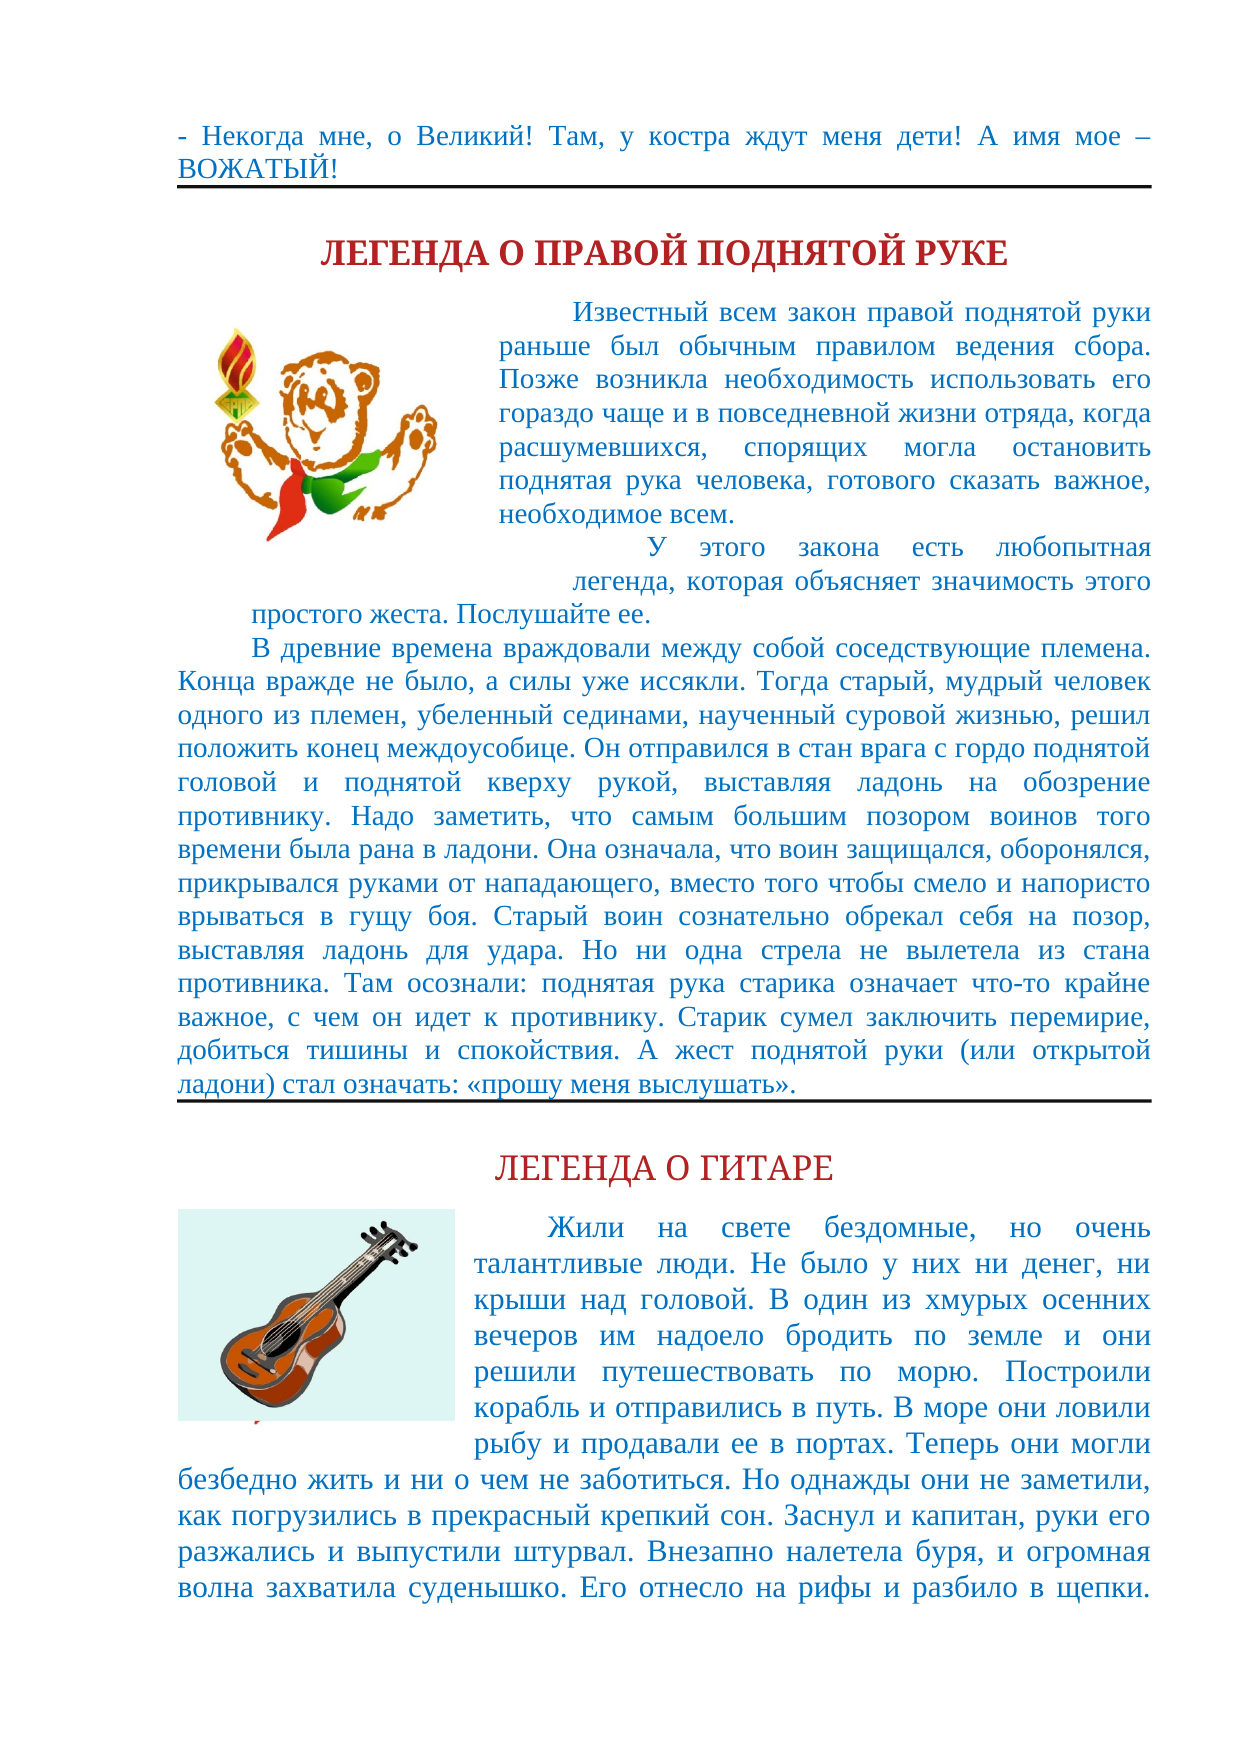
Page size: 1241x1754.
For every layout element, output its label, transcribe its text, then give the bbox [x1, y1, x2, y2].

text ЛЕГЕНДА О ГИТАРЕ [177, 1143, 1152, 1190]
text Известный всем закон правой поднятой руки раньше был обычным правилом ведения сбора. Позже возникла необходимость использовать его гораздо чаще и в повседневной жизни отряда, когда расшумевшихся, спорящих могла остановить поднятая рука человека, готового сказать важное, необходимое всем. [480, 294, 1152, 529]
text - Некогда мне, о Великий! Там, у костра ждут меня дети! А имя мое – ВОЖАТЫЙ! [177, 118, 1152, 185]
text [177, 1209, 1152, 1604]
picture [176, 1209, 455, 1444]
picture [176, 294, 480, 567]
text В древние времена враждовали между собой соседствующие племена. Конца вражде не было, а силы уже иссякли. Тогда старый, мудрый человек одного из племен, убеленный сединами, наученный суровой жизнью, решил положить конец междоусобице. Он отправился в стан врага с гордо поднятой головой и поднятой кверху рукой, выставляя ладонь на обозрение противнику. Надо заметить, что самым большим позором воинов того времени была рана в ладони. Она означала, что воин защищался, оборонялся, прикрывался руками от нападающего, вместо того чтобы смело и напористо врываться в гущу боя. Старый воин сознательно обрекал себя на позор, выставляя ладонь для удара. Но ни одна стрела не вылетела из стана противника. Там осознали: поднятая рука старика означает что-то крайне важное, с чем он идет к противнику. Старик сумел заключить перемирие, добиться тишины и спокойствия. А жест поднятой руки (или открытой ладони) стал означать: «прошу меня выслушать». [177, 630, 1152, 1099]
text ЛЕГЕНДА О ПРАВОЙ ПОДНЯТОЙ РУКЕ [177, 229, 1152, 276]
text У этого закона есть любопытная легенда, которая объясняет значимость этого простого жеста. Послушайте ее. [251, 529, 1152, 630]
